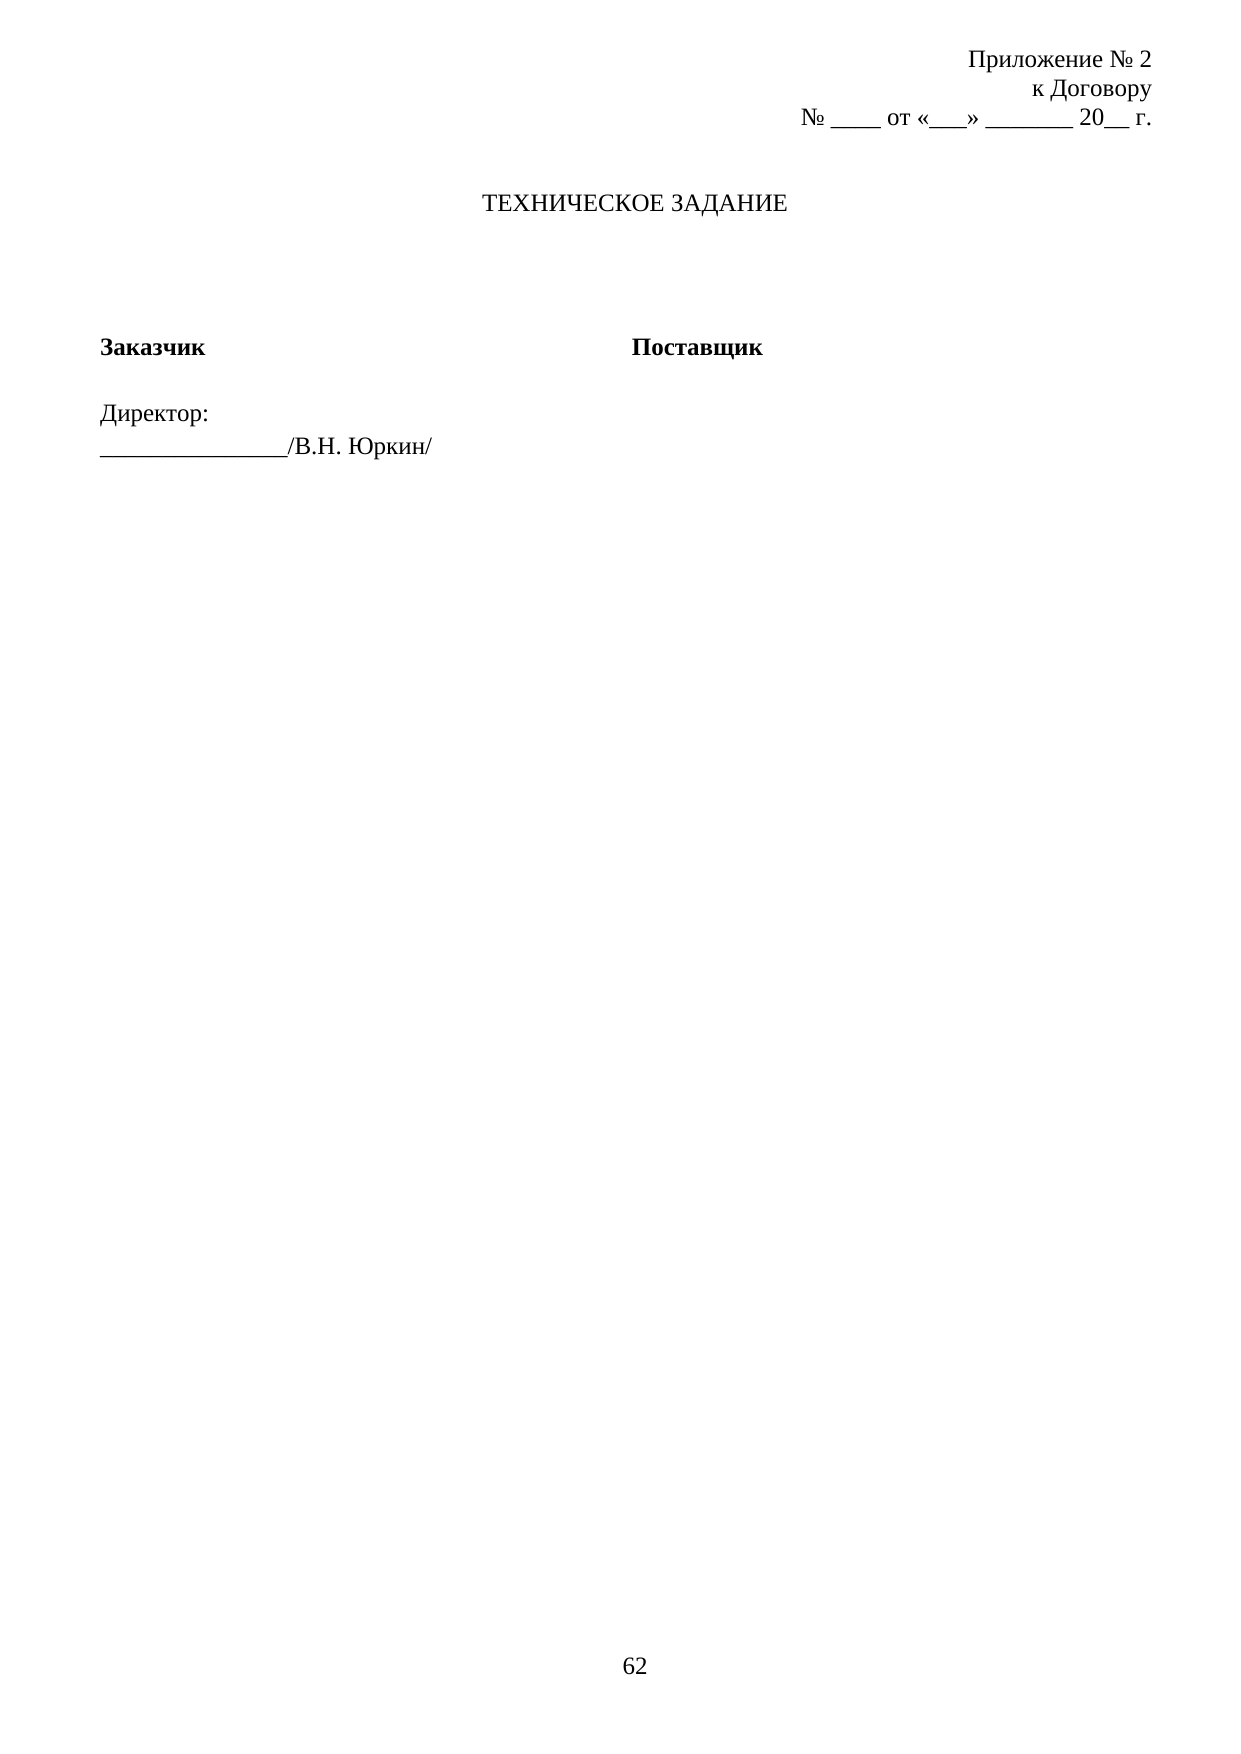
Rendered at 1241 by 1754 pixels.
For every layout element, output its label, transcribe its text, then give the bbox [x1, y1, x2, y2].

table_header Поставщик [620, 332, 1152, 497]
table_header Заказчик Директор: _______________/В.Н. Юркин/ [89, 332, 620, 497]
text к Договору [118, 73, 1152, 102]
text № ____ от «___» _______ 20__ г. [118, 102, 1152, 131]
text Приложение № 2 [118, 44, 1152, 73]
text ТЕХНИЧЕСКОЕ ЗАДАНИЕ [118, 188, 1152, 217]
